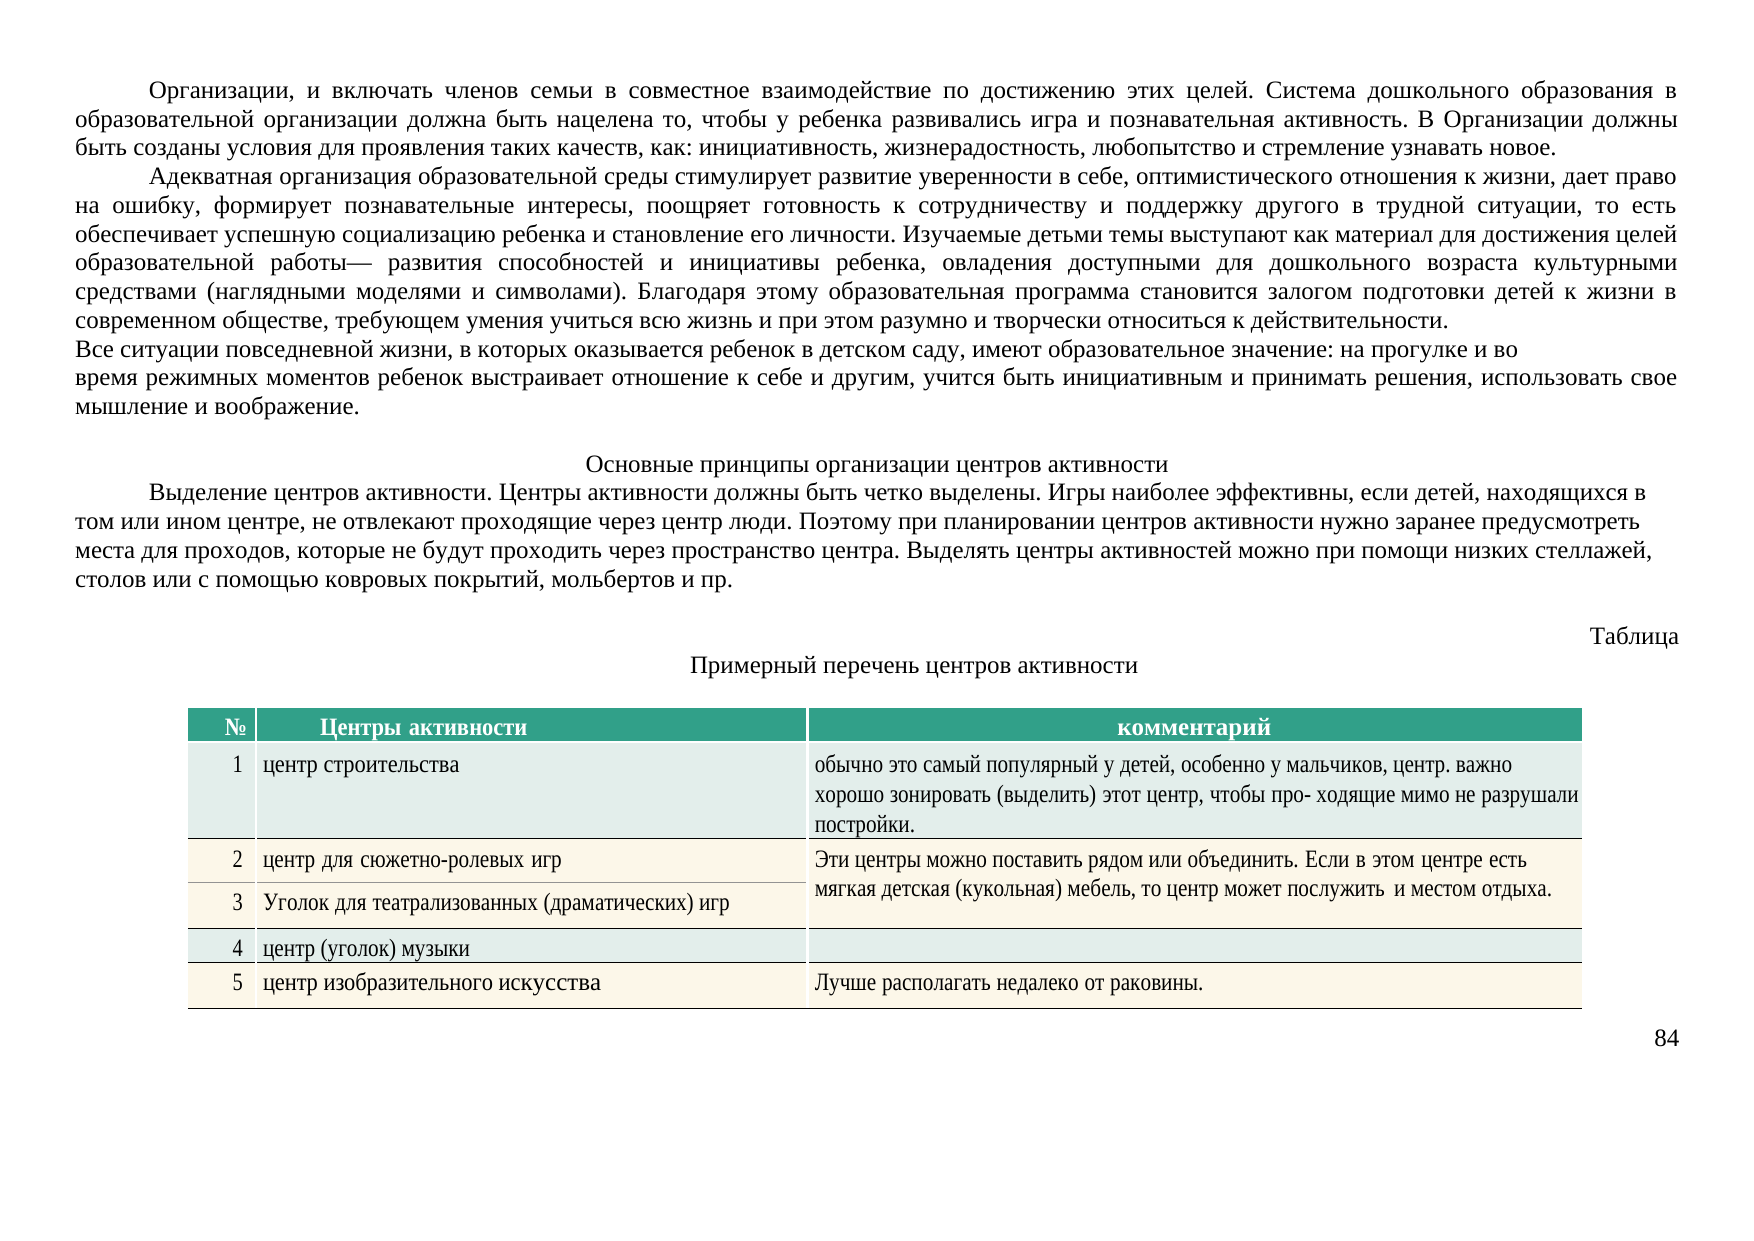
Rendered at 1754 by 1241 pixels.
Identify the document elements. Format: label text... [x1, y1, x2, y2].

text Все ситуации повседневной жизни, в которых оказывается ребенок в детском саду, имеют образовательное значение: на прогулке и во [75, 334, 1679, 362]
text время режимных моментов ребенок выстраивает отношение к себе и другим, учится быть инициативным и принимать решения, использовать свое мышление и воображение. [75, 362, 1679, 420]
table_header № [188, 708, 255, 741]
table_cell 3 [188, 883, 255, 928]
table_cell [809, 929, 1582, 962]
text Организации, и включать членов семьи в совместное взаимодействие по достижению этих целей. Система дошкольного образования в образовательной организации должна быть нацелена то, чтобы у ребенка развивались игра и познавательная активность. В Организации должны быть созданы условия для проявления таких качеств, как: инициативность, жизнерадостность, любопытство и стремление узнавать новое. [75, 75, 1679, 161]
table_header комментарий [809, 708, 1582, 741]
table_cell 4 [188, 929, 255, 962]
table_cell центр для сюжетно-ролевых игр [257, 839, 806, 882]
table_cell центр изобразительного искусства [257, 963, 806, 1008]
table_cell 2 [188, 839, 255, 882]
text Таблица [75, 621, 1679, 650]
text Выделение центров активности. Центры активности должны быть четко выделены. Игры наиболее эффективны, если детей, находящихся в том или ином центре, не отвлекают проходящие через центр люди. Поэтому при планировании центров активности нужно заранее предусмотреть места для проходов, которые не будут проходить через пространство центра. Выделять центры активностей можно при помощи низких стеллажей, столов или с помощью ковровых покрытий, мольбертов и пр. [75, 477, 1679, 592]
table_cell Эти центры можно поставить рядом или объединить. Если в этом центре есть мягкая детская (кукольная) мебель, то центр может послужить и местом отдыха. [809, 839, 1582, 928]
table_cell обычно это самый популярный у детей, особенно у мальчиков, центр. важно хорошо зонировать (выделить) этот центр, чтобы про- ходящие мимо не разрушали постройки. [809, 743, 1582, 838]
table_cell центр строительства [257, 743, 806, 838]
table_cell 1 [188, 743, 255, 838]
table_header Центры активности [257, 708, 806, 741]
table_cell Лучше располагать недалеко от раковины. [809, 963, 1582, 1008]
text Примерный перечень центров активности [75, 650, 1679, 679]
table_cell Уголок для театрализованных (драматических) игр [257, 883, 806, 928]
table_cell центр (уголок) музыки [257, 929, 806, 962]
text Адекватная организация образовательной среды стимулирует развитие уверенности в себе, оптимистического отношения к жизни, дает право на ошибку, формирует познавательные интересы, поощряет готовность к сотрудничеству и поддержку другого в трудной ситуации, то есть обеспечивает успешную социализацию ребенка и становление его личности. Изучаемые детьми темы выступают как материал для достижения целей образовательной работы— развития способностей и инициативы ребенка, овладения доступными для дошкольного возраста культурными средствами (наглядными моделями и символами). Благодаря этому образовательная программа становится залогом подготовки детей к жизни в современном обществе, требующем умения учиться всю жизнь и при этом разумно и творчески относиться к действительности. [75, 161, 1679, 334]
table_cell 5 [188, 963, 255, 1008]
text Основные принципы организации центров активности [75, 449, 1679, 477]
